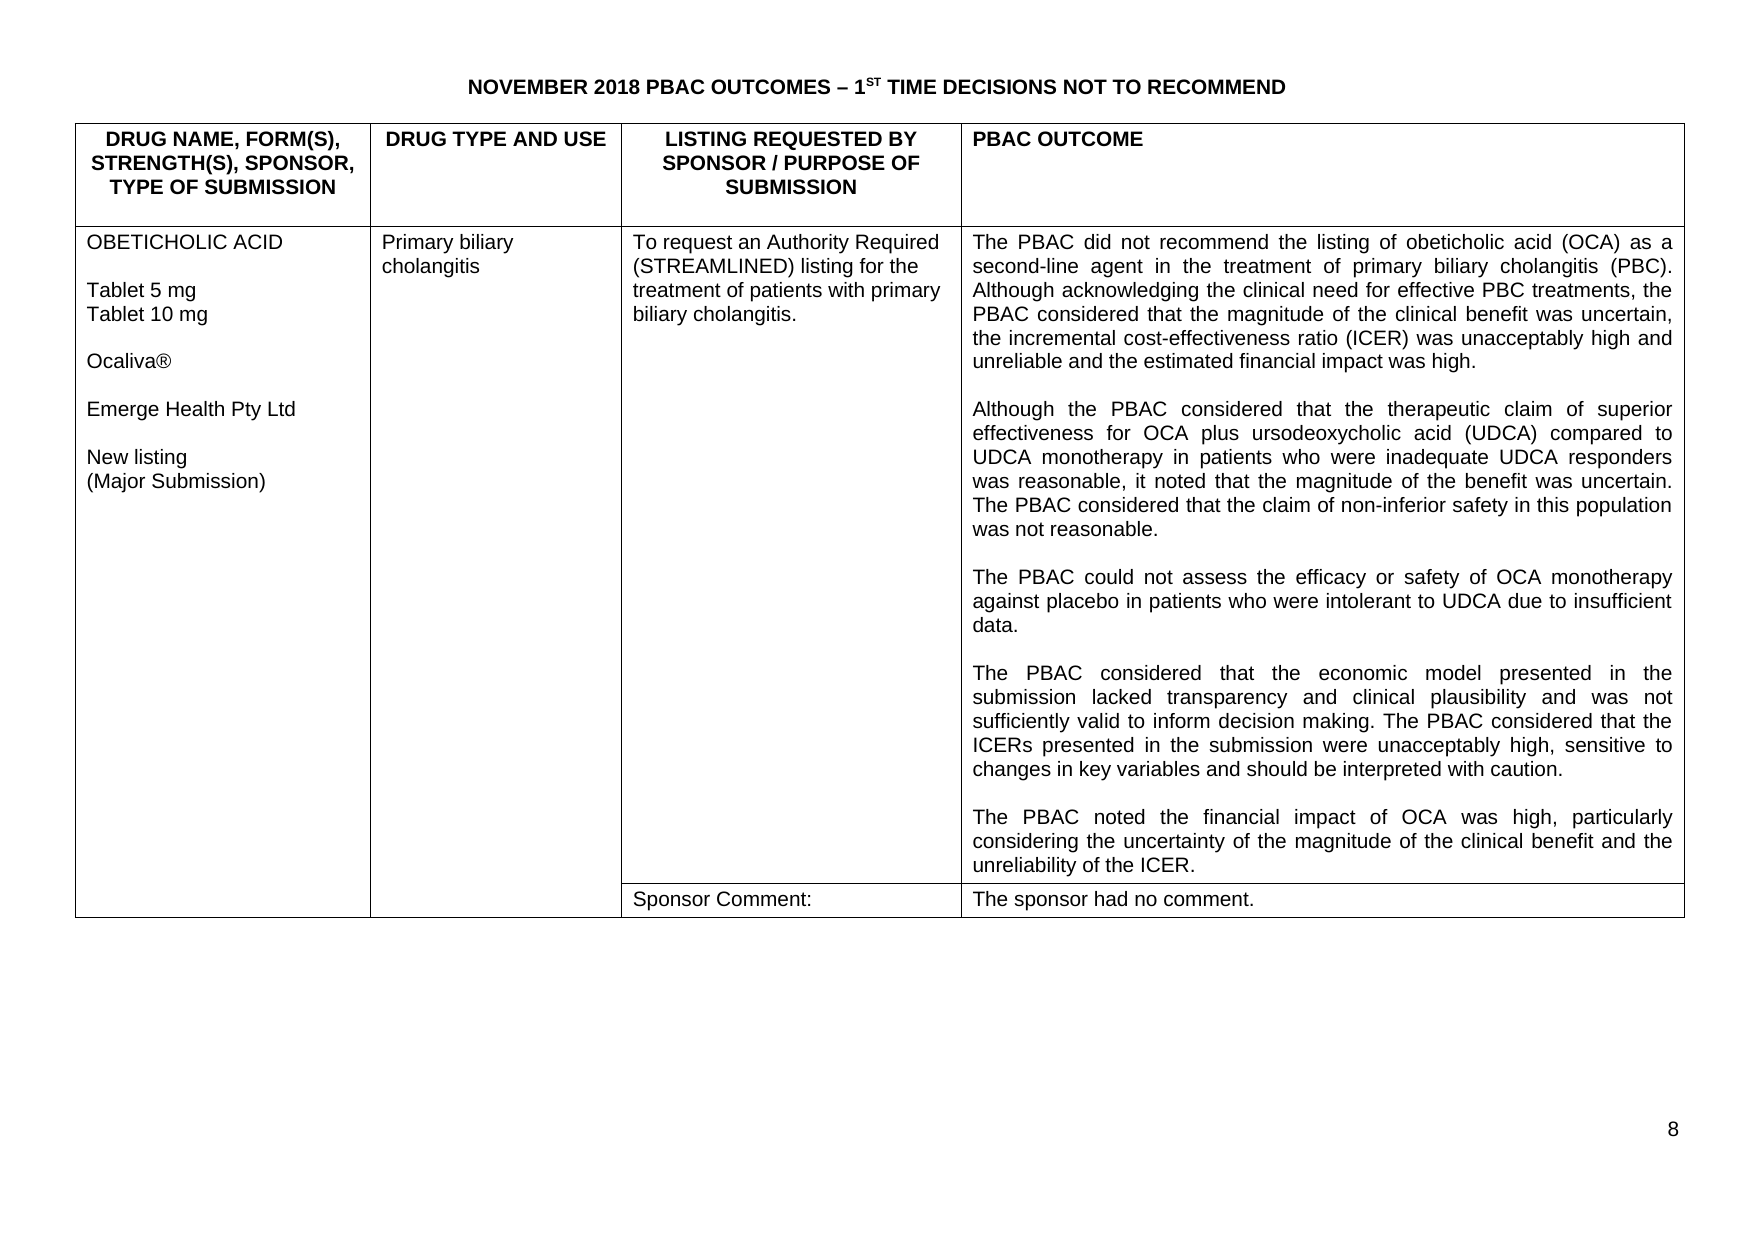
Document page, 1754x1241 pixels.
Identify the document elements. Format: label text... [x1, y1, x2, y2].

table_header DRUG NAME, FORM(S), STRENGTH(S), SPONSOR, TYPE OF SUBMISSION [76, 124, 370, 226]
table_header LISTING REQUESTED BY SPONSOR / PURPOSE OF SUBMISSION [622, 124, 961, 226]
table_cell To request an Authority Required (STREAMLINED) listing for the treatment of patients with primary biliary cholangitis. [622, 227, 961, 883]
table_header PBAC OUTCOME [962, 124, 1684, 226]
table_cell The PBAC did not recommend the listing of obeticholic acid (OCA) as a second-line agent in the treatment of primary biliary cholangitis (PBC). Although acknowledging the clinical need for effective PBC treatments, the PBAC considered that the magnitude of the clinical benefit was uncertain, the incremental cost-effectiveness ratio (ICER) was unacceptably high and unreliable and the estimated financial impact was high. Although the PBAC considered that the therapeutic claim of superior effectiveness for OCA plus ursodeoxycholic acid (UDCA) compared to UDCA monotherapy in patients who were inadequate UDCA responders was reasonable, it noted that the magnitude of the benefit was uncertain. The PBAC considered that the claim of non-inferior safety in this population was not reasonable. The PBAC could not assess the efficacy or safety of OCA monotherapy against placebo in patients who were intolerant to UDCA due to insufficient data. The PBAC considered that the economic model presented in the submission lacked transparency and clinical plausibility and was not sufficiently valid to inform decision making. The PBAC considered that the ICERs presented in the submission were unacceptably high, sensitive to changes in key variables and should be interpreted with caution. The PBAC noted the financial impact of OCA was high, particularly considering the uncertainty of the magnitude of the clinical benefit and the unreliability of the ICER. [962, 227, 1684, 883]
table_cell Primary biliary cholangitis [371, 227, 621, 917]
table_cell The sponsor had no comment. [962, 884, 1684, 917]
table_header DRUG TYPE AND USE [371, 124, 621, 226]
table_cell Sponsor Comment: [622, 884, 961, 917]
table_cell OBETICHOLIC ACID Tablet 5 mg Tablet 10 mg Ocaliva® Emerge Health Pty Ltd New listing (Major Submission) [76, 227, 370, 917]
